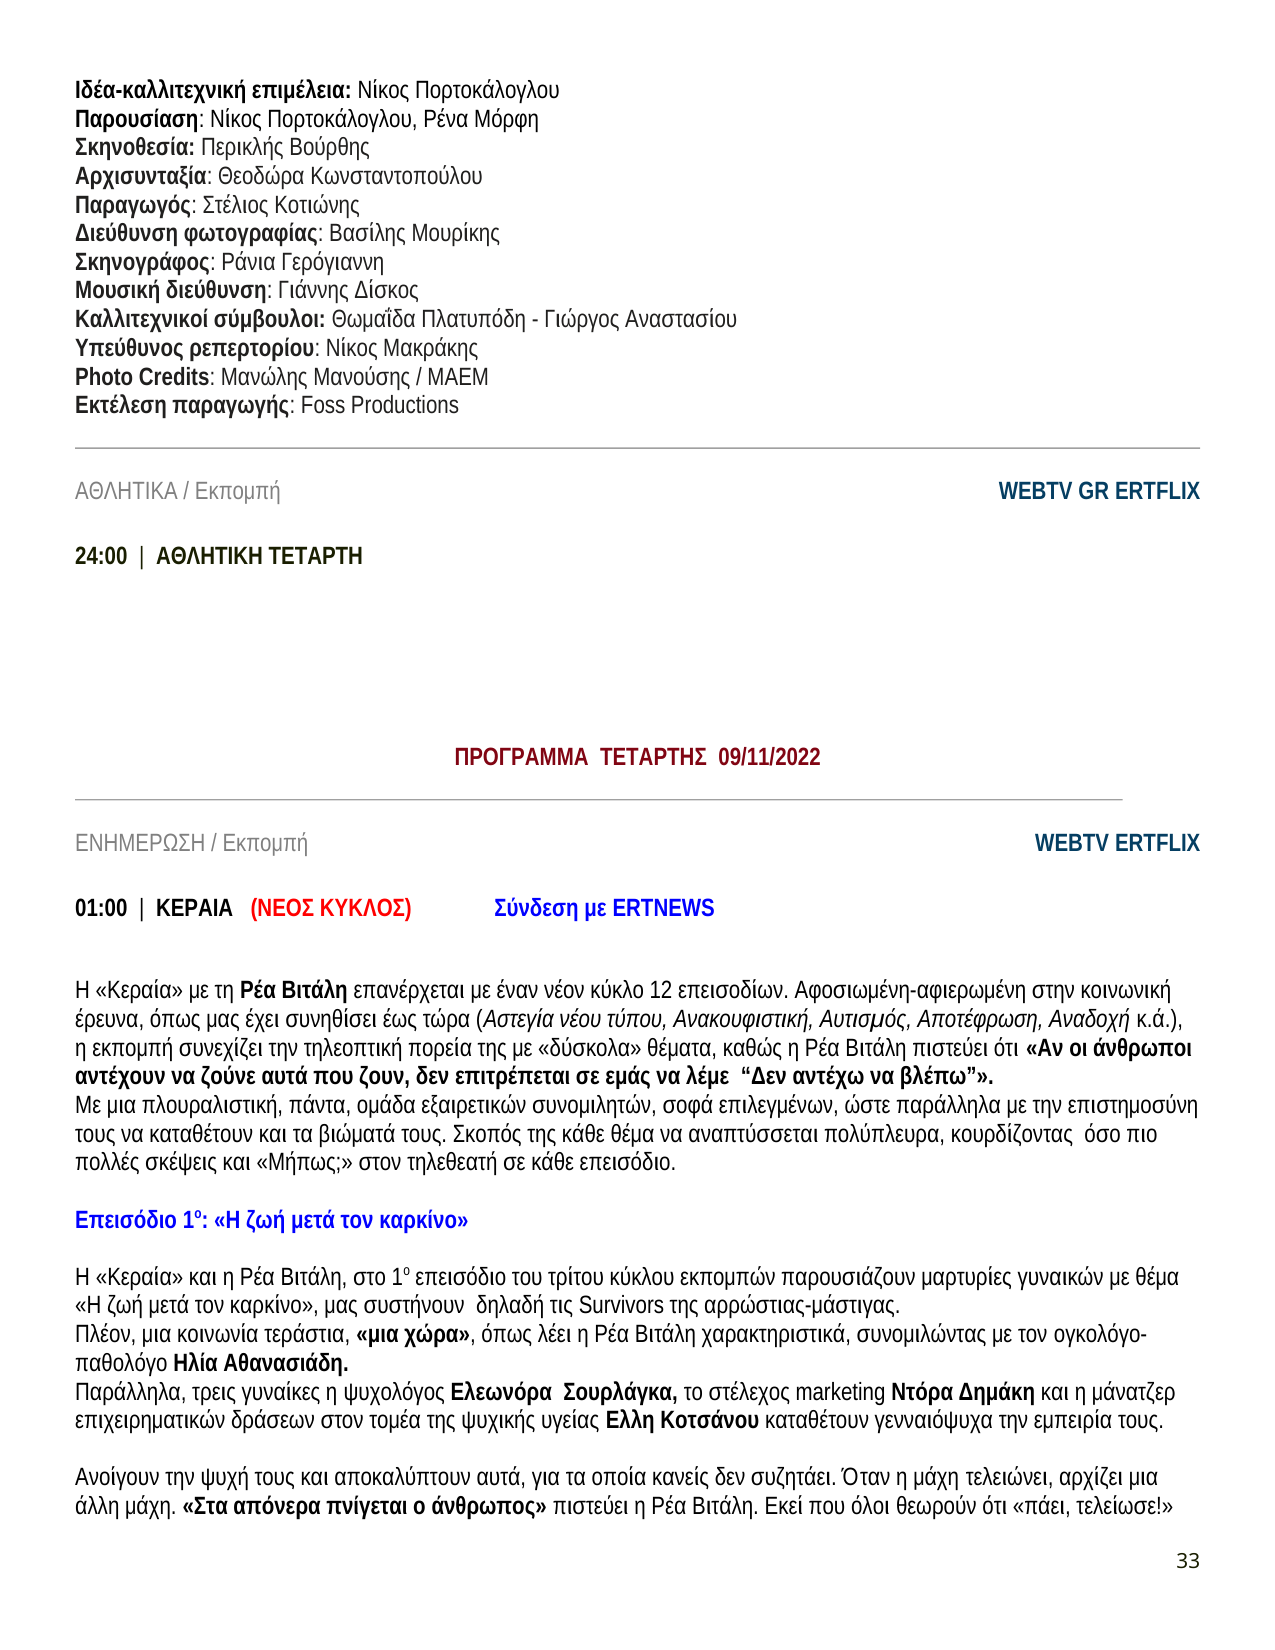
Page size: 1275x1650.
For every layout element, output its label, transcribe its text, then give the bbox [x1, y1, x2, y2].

text Σκηνογράφος: Ράνια Γερόγιαννη [75, 247, 1200, 276]
text Διεύθυνση φωτογραφίας: Βασίλης Μουρίκης [75, 218, 1200, 247]
text Η «Κεραία» και η Ρέα Βιτάλη, στο 1ο επεισόδιο του τρίτου κύκλου εκπομπών παρουσιάζουν μαρτυρίες γυναικών με θέμα «Η ζωή μετά τον καρκίνο», μας συστήνουν δηλαδή τις Survivors της αρρώστιας-μάστιγας. [75, 1262, 1200, 1319]
text Επεισόδιο 1ο: «Η ζωή μετά τον καρκίνο» [75, 1204, 1200, 1233]
table_header ΑΘΛΗΤΙΚΑ / Εκπομπή [75, 476, 637, 505]
text Πλέον, μια κοινωνία τεράστια, «μια χώρα», όπως λέει η Ρέα Βιτάλη χαρακτηριστικά, συνομιλώντας με τον ογκολόγο- παθολόγο Ηλία Αθανασιάδη. [75, 1319, 1200, 1376]
text Παραγωγός: Στέλιος Κοτιώνης [75, 189, 1200, 218]
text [75, 1462, 1200, 1520]
text Αρχισυνταξία: Θεοδώρα Κωνσταντοπούλου [75, 161, 1200, 189]
text Παράλληλα, τρεις γυναίκες η ψυχολόγος Ελεωνόρα Σουρλάγκα, το στέλεχος marketing Ντόρα Δημάκη και η μάνατζερ επιχειρηματικών δράσεων στον τομέα της ψυχικής υγείας Ελλη Κοτσάνου καταθέτουν γενναιόψυχα την εμπειρία τους. [75, 1376, 1200, 1434]
table_header WEBTV ERTFLIX [638, 828, 1200, 857]
text Σκηνοθεσία: Περικλής Βούρθης [75, 132, 1200, 161]
text 24:00 | ΑΘΛΗΤΙΚΗ ΤΕΤΑΡΤΗ [75, 505, 1200, 599]
text Η «Κεραία» με τη Ρέα Βιτάλη επανέρχεται με έναν νέον κύκλο 12 επεισοδίων. Αφοσιωμένη-αφιερωμένη στην κοινωνική έρευνα, όπως μας έχει συνηθίσει έως τώρα (Αστεγία νέου τύπου, Ανακουφιστική, Αυτισμός, Αποτέφρωση, Αναδοχή κ.ά.), η εκπομπή συνεχίζει την τηλεοπτική πορεία της με «δύσκολα» θέματα, καθώς η Ρέα Βιτάλη πιστεύει ότι «Αν οι άνθρωποι αντέχουν να ζούνε αυτά που ζουν, δεν επιτρέπεται σε εμάς να λέμε “Δεν αντέχω να βλέπω”». [75, 975, 1200, 1090]
table_header ΕΝΗΜΕΡΩΣΗ / Εκπομπή [75, 828, 637, 857]
text Υπεύθυνος ρεπερτορίου: Νίκος Μακράκης [75, 333, 1200, 361]
text 01:00 | ΚΕΡΑΙΑ (ΝΕΟΣ ΚΥΚΛΟΣ) Σύνδεση με ERTNEWS [75, 857, 1200, 922]
text Με μια πλουραλιστική, πάντα, ομάδα εξαιρετικών συνομιλητών, σοφά επιλεγμένων, ώστε παράλληλα με την επιστημοσύνη τους να καταθέτουν και τα βιώματά τους. Σκοπός της κάθε θέμα να αναπτύσσεται πολύπλευρα, κουρδίζοντας όσο πιο πολλές σκέψεις και «Μήπως;» στον τηλεθεατή σε κάθε επεισόδιο. [75, 1090, 1200, 1176]
text ΠΡΟΓΡΑΜΜΑ ΤΕΤΑΡΤΗΣ 09/11/2022 [75, 742, 1200, 771]
text Εκτέλεση παραγωγής: Foss Productions [75, 390, 1200, 419]
text Photo Credits: Μανώλης Μανούσης / ΜΑΕΜ [75, 361, 1200, 390]
text Παρουσίαση: Νίκος Πορτοκάλογλου, Ρένα Μόρφη [75, 104, 1200, 132]
text Μουσική διεύθυνση: Γιάννης Δίσκος [75, 276, 1200, 304]
text Ιδέα-καλλιτεχνική επιμέλεια: Νίκος Πορτοκάλογλου [75, 75, 1200, 104]
table_header WEBTV GR ERTFLIX [638, 476, 1200, 505]
text Καλλιτεχνικοί σύμβουλοι: Θωμαΐδα Πλατυπόδη - Γιώργος Αναστασίου [75, 304, 1200, 333]
